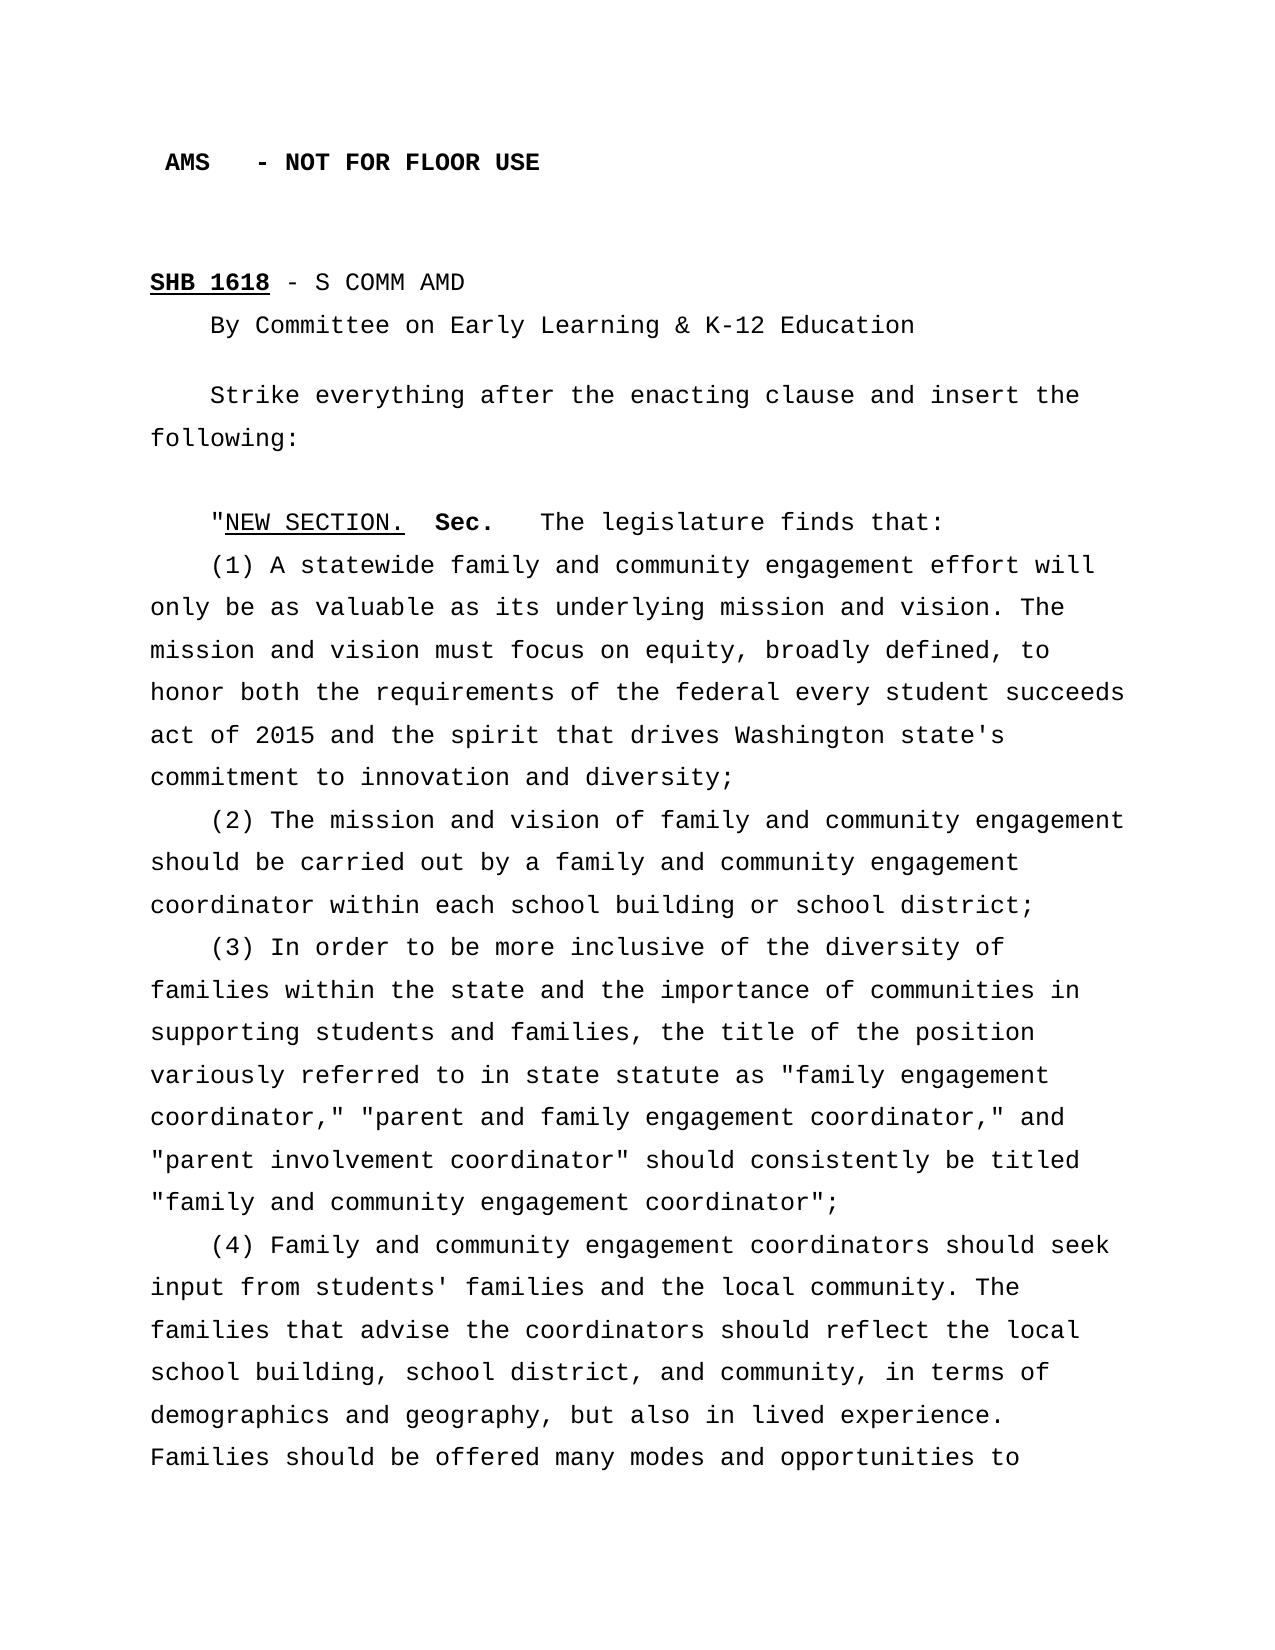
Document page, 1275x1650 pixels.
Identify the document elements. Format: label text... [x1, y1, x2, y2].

text SHB 1618 - S COMM AMD [150, 257, 1125, 299]
text Strike everything after the enacting clause and insert the following: [150, 370, 1125, 455]
text By Committee on Early Learning & K-12 Education [150, 299, 1125, 342]
text AMS - NOT FOR FLOOR USE [150, 150, 1125, 178]
text (2) The mission and vision of family and community engagement should be carried out by a family and community engagement coordinator within each school building or school district; [150, 794, 1125, 922]
text (1) A statewide family and community engagement effort will only be as valuable as its underlying mission and vision. The mission and vision must focus on equity, broadly defined, to honor both the requirements of the federal every student succeeds act of 2015 and the spirit that drives Washington state's commitment to innovation and diversity; [150, 539, 1125, 794]
text "NEW SECTION. Sec. The legislature finds that: [150, 497, 1125, 539]
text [150, 1219, 1125, 1474]
text (3) In order to be more inclusive of the diversity of families within the state and the importance of communities in supporting students and families, the title of the position variously referred to in state statute as "family engagement coordinator," "parent and family engagement coordinator," and "parent involvement coordinator" should consistently be titled "family and community engagement coordinator"; [150, 922, 1125, 1219]
